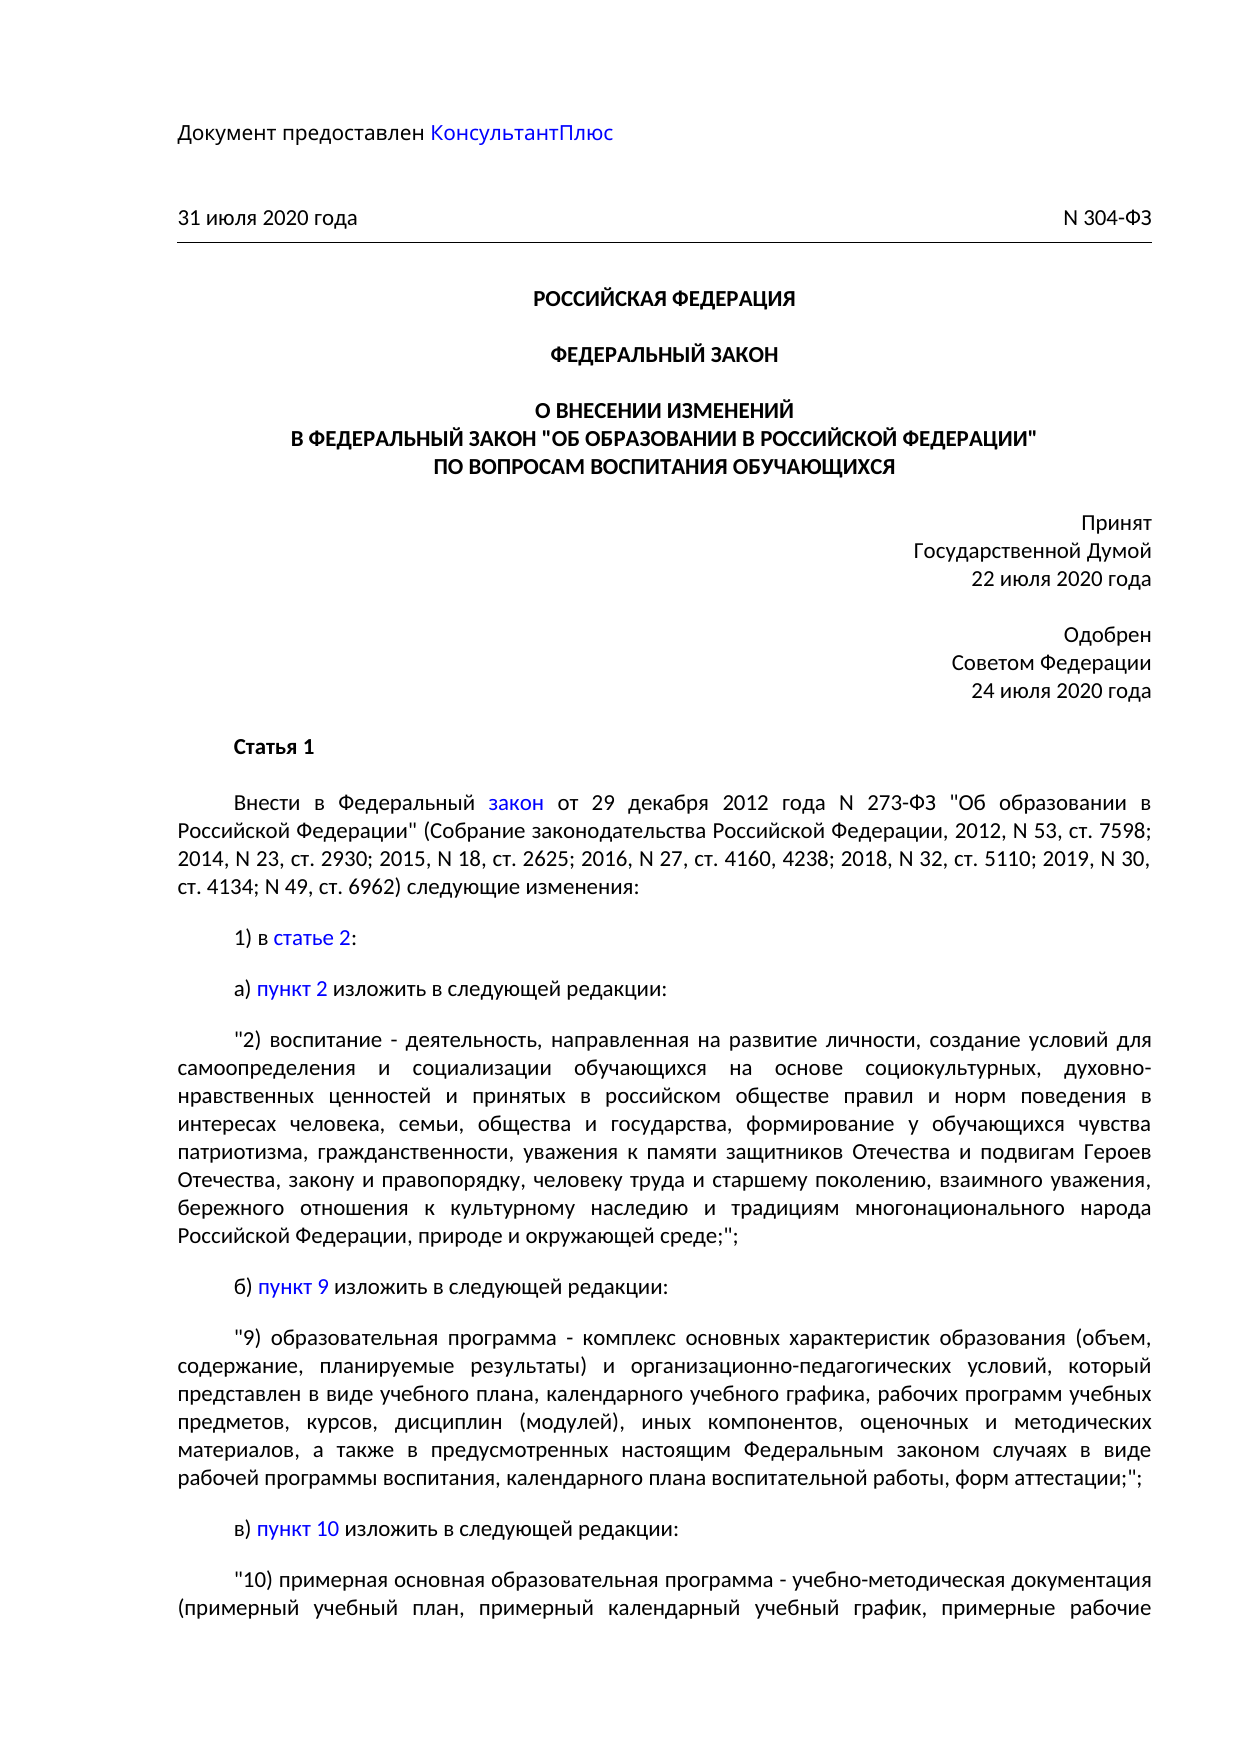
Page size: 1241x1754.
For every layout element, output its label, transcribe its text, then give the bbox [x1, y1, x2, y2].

text 22 июля 2020 года [177, 564, 1152, 592]
text в) пункт 10 изложить в следующей редакции: [177, 1514, 1152, 1542]
title О ВНЕСЕНИИ ИЗМЕНЕНИЙ [177, 396, 1152, 424]
table_header N 304-ФЗ [664, 203, 1152, 231]
text Одобрен [177, 620, 1152, 648]
text Внести в Федеральный закон от 29 декабря 2012 года N 273-ФЗ "Об образовании в Российской Федерации" (Собрание законодательства Российской Федерации, 2012, N 53, ст. 7598; 2014, N 23, ст. 2930; 2015, N 18, ст. 2625; 2016, N 27, ст. 4160, 4238; 2018, N 32, ст. 5110; 2019, N 30, ст. 4134; N 49, ст. 6962) следующие изменения: [177, 788, 1152, 900]
text Государственной Думой [177, 536, 1152, 564]
text б) пункт 9 изложить в следующей редакции: [177, 1272, 1152, 1300]
text 1) в статье 2: [177, 923, 1152, 951]
text Принят [177, 508, 1152, 536]
text 24 июля 2020 года [177, 676, 1152, 704]
text а) пункт 2 изложить в следующей редакции: [177, 974, 1152, 1002]
text "9) образовательная программа - комплекс основных характеристик образования (объем, содержание, планируемые результаты) и организационно-педагогических условий, который представлен в виде учебного плана, календарного учебного графика, рабочих программ учебных предметов, курсов, дисциплин (модулей), иных компонентов, оценочных и методических материалов, а также в предусмотренных настоящим Федеральным законом случаях в виде рабочей программы воспитания, календарного плана воспитательной работы, форм аттестации;"; [177, 1323, 1152, 1491]
title Документ предоставлен КонсультантПлюс [177, 118, 1152, 175]
table_header 31 июля 2020 года [177, 203, 664, 231]
title В ФЕДЕРАЛЬНЫЙ ЗАКОН "ОБ ОБРАЗОВАНИИ В РОССИЙСКОЙ ФЕДЕРАЦИИ" [177, 424, 1152, 452]
title ПО ВОПРОСАМ ВОСПИТАНИЯ ОБУЧАЮЩИХСЯ [177, 452, 1152, 480]
title Статья 1 [177, 732, 1152, 760]
title ФЕДЕРАЛЬНЫЙ ЗАКОН [177, 340, 1152, 368]
text "2) воспитание - деятельность, направленная на развитие личности, создание условий для самоопределения и социализации обучающихся на основе социокультурных, духовно-нравственных ценностей и принятых в российском обществе правил и норм поведения в интересах человека, семьи, общества и государства, формирование у обучающихся чувства патриотизма, гражданственности, уважения к памяти защитников Отечества и подвигам Героев Отечества, закону и правопорядку, человеку труда и старшему поколению, взаимного уважения, бережного отношения к культурному наследию и традициям многонационального народа Российской Федерации, природе и окружающей среде;"; [177, 1025, 1152, 1249]
text Советом Федерации [177, 648, 1152, 676]
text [177, 1565, 1152, 1621]
title РОССИЙСКАЯ ФЕДЕРАЦИЯ [177, 284, 1152, 312]
